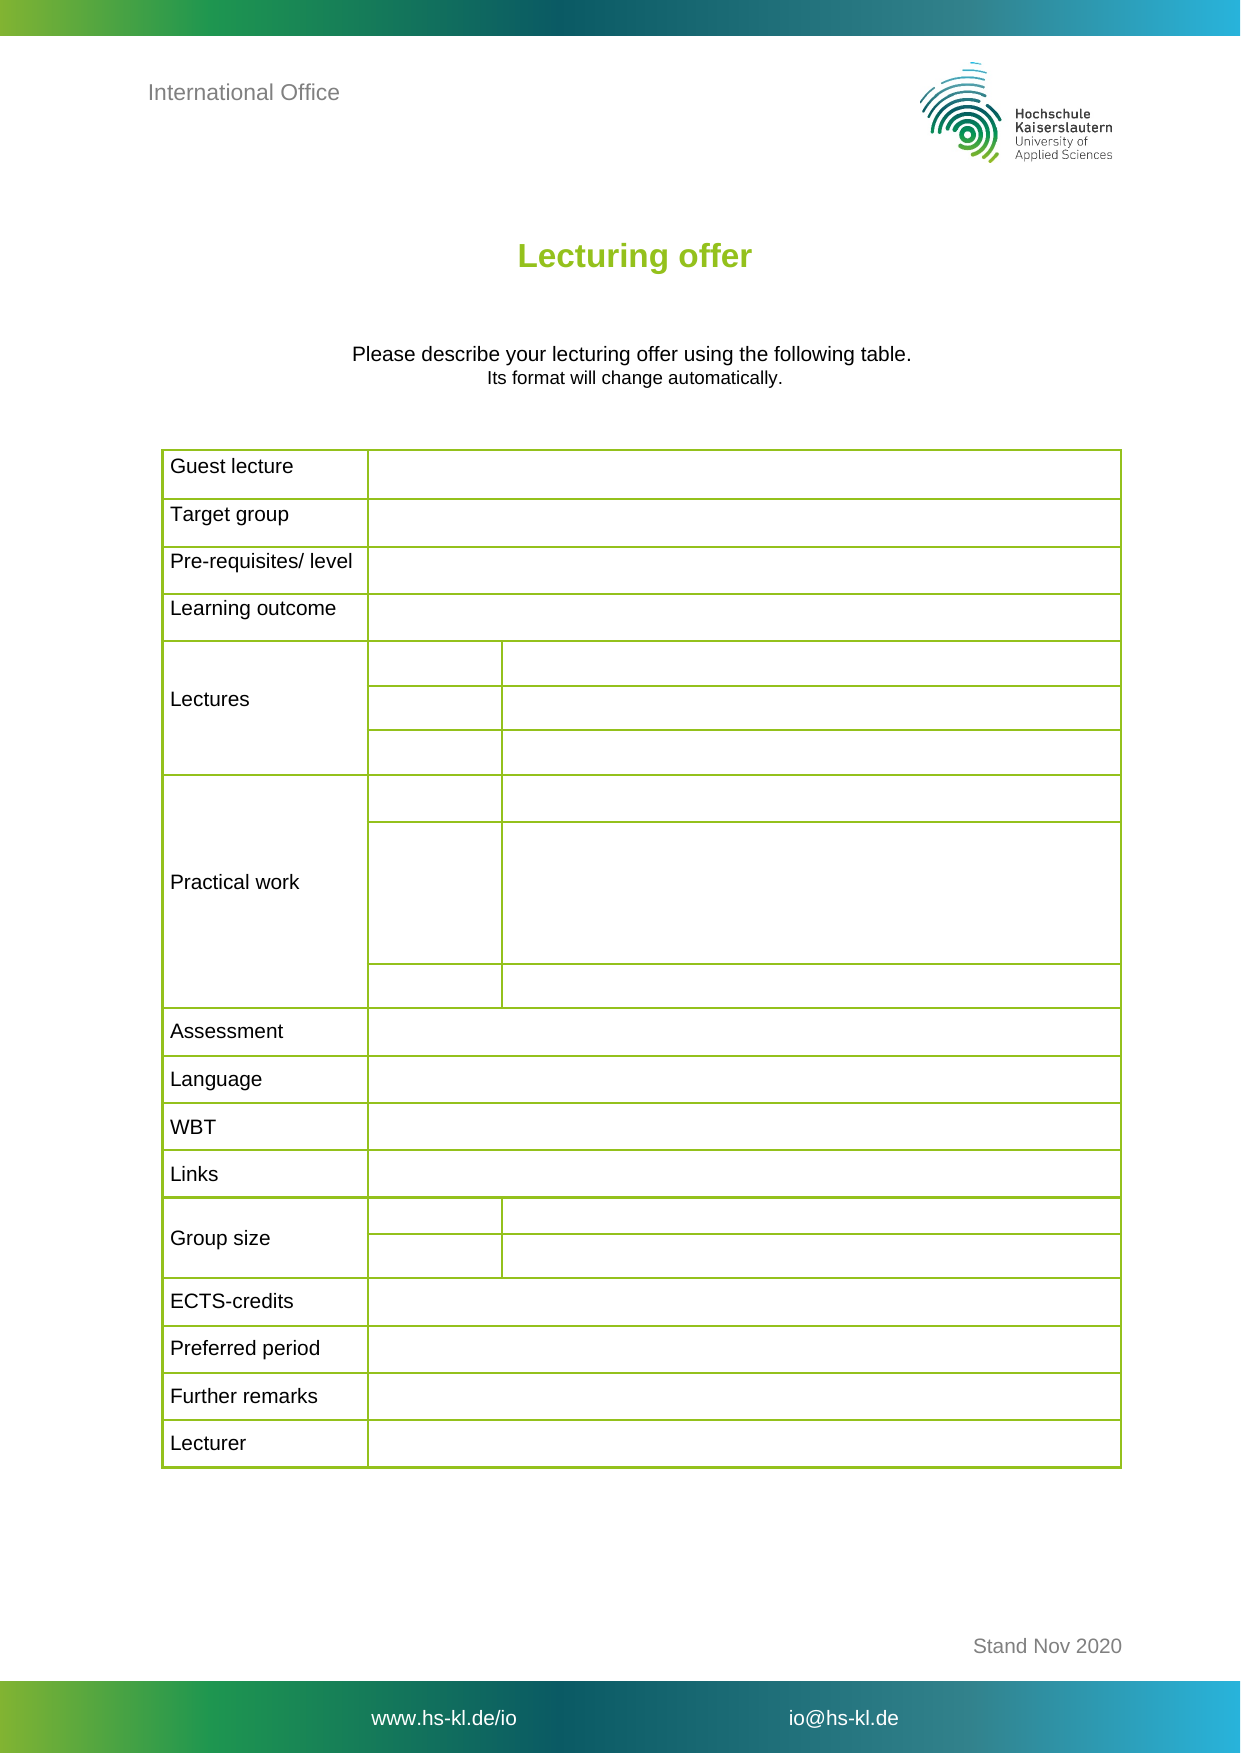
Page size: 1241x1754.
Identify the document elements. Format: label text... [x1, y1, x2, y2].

table_cell [503, 731, 1120, 774]
table_cell [369, 1235, 501, 1277]
table_cell [369, 1057, 1120, 1102]
table_cell [369, 823, 501, 963]
table_cell Practical work [164, 776, 367, 1007]
table_cell [369, 548, 1120, 593]
table_cell [369, 687, 501, 729]
table_cell Group size [164, 1199, 367, 1277]
table_header Guest lecture [164, 451, 367, 498]
table_cell Target group [164, 500, 367, 546]
text Lecturing offer [148, 236, 1122, 275]
table_cell [369, 1104, 1120, 1149]
table_cell [503, 776, 1120, 821]
table_cell Assessment [164, 1009, 367, 1054]
table_cell Lecturer [164, 1421, 367, 1466]
text Please describe your lecturing offer using the following table. Its format will change automatically. [148, 341, 1122, 388]
table_cell [369, 1374, 1120, 1419]
table_cell [369, 595, 1120, 640]
table_cell [369, 1421, 1120, 1466]
table_cell Preferred period [164, 1327, 367, 1372]
table_cell [369, 1327, 1120, 1372]
table_cell [369, 776, 501, 821]
table_cell [503, 823, 1120, 963]
table_cell Pre-requisites/ level [164, 548, 367, 593]
table_cell ECTS-credits [164, 1279, 367, 1324]
picture [920, 62, 1113, 163]
table_cell [369, 1009, 1120, 1054]
picture [0, 1681, 1241, 1753]
table_cell [369, 1199, 501, 1233]
table_cell [369, 965, 501, 1007]
table_cell Language [164, 1057, 367, 1102]
table_cell [369, 500, 1120, 546]
table_cell [503, 642, 1120, 685]
table_cell Lectures [164, 642, 367, 774]
table_cell [369, 1279, 1120, 1324]
table_cell Links [164, 1151, 367, 1196]
table_cell Learning outcome [164, 595, 367, 640]
table_cell [369, 642, 501, 685]
table_cell [369, 731, 501, 774]
table_cell [503, 1235, 1120, 1277]
table_header [369, 451, 1120, 498]
table_cell WBT [164, 1104, 367, 1149]
table_cell [503, 687, 1120, 729]
table_cell [369, 1151, 1120, 1196]
table_cell Further remarks [164, 1374, 367, 1419]
table_cell [503, 1199, 1120, 1233]
table_cell [503, 965, 1120, 1007]
picture [0, 0, 1241, 36]
